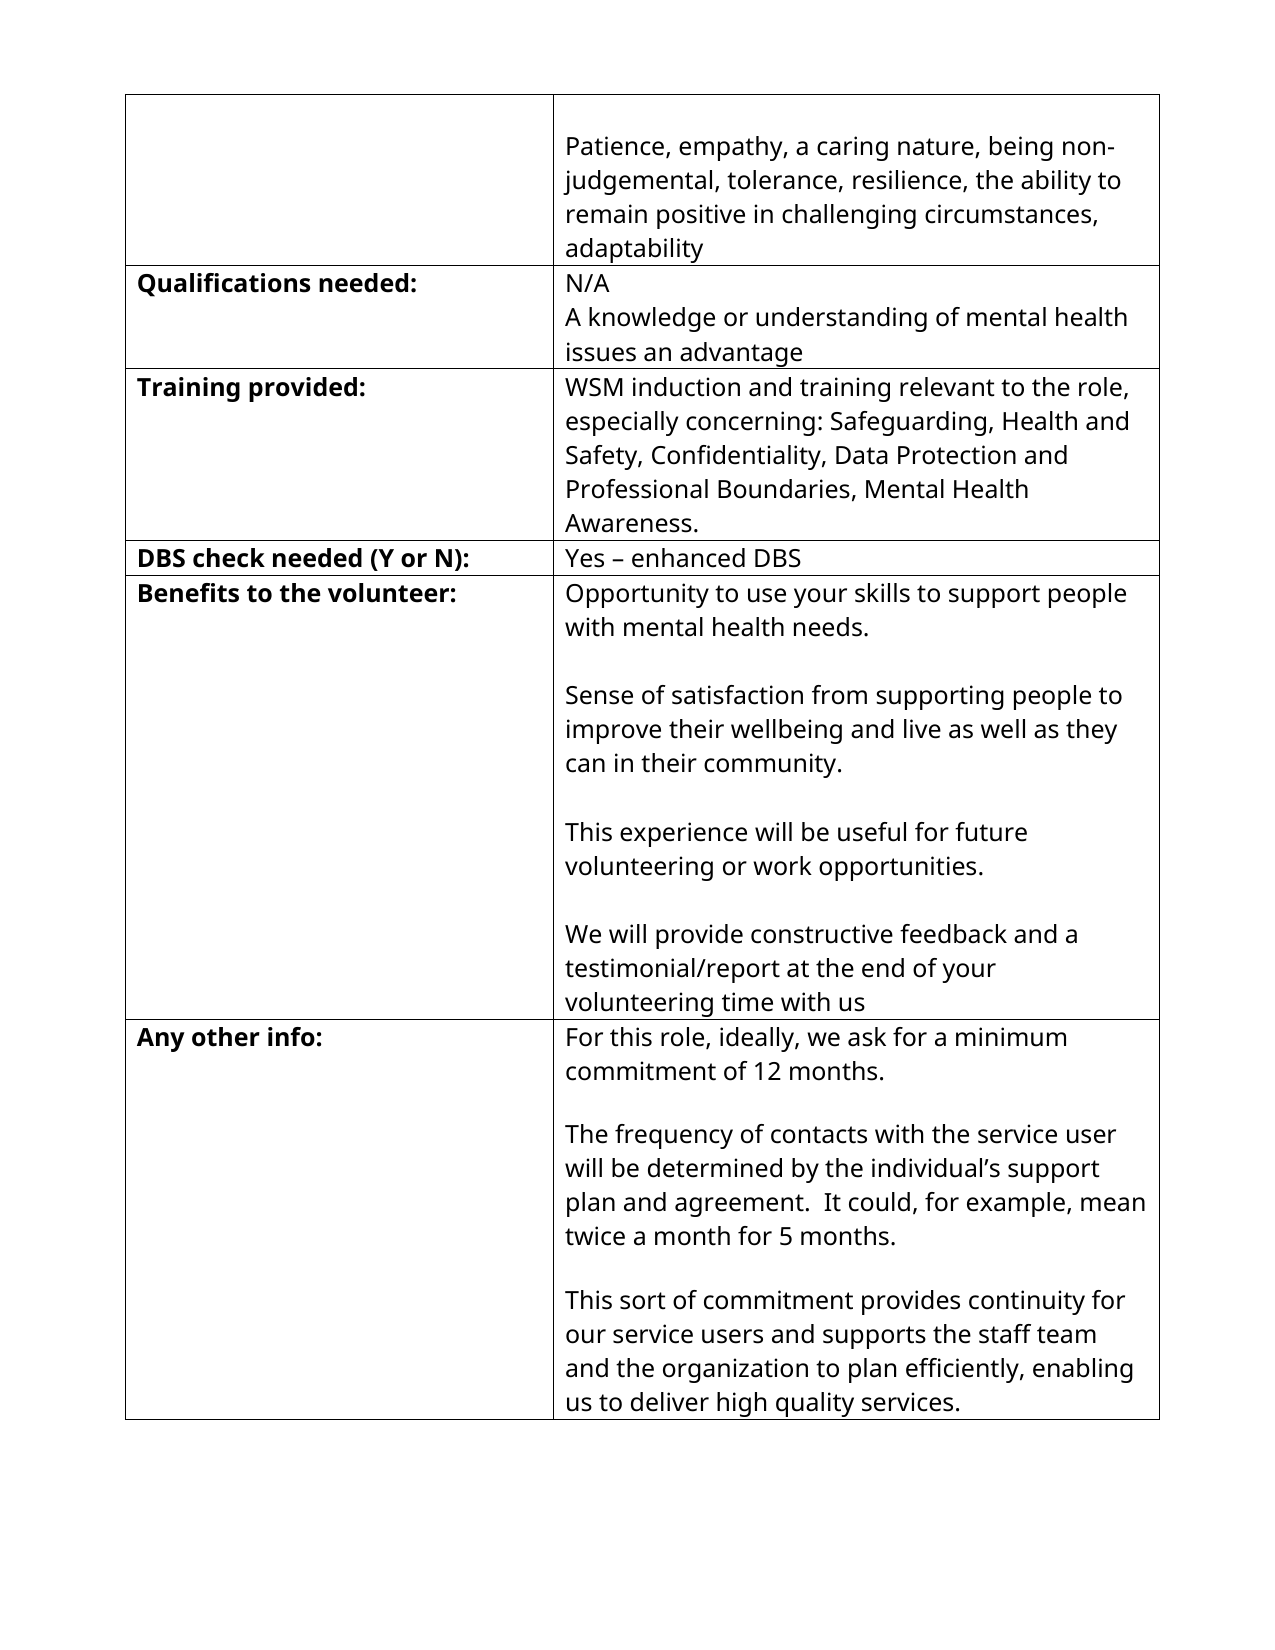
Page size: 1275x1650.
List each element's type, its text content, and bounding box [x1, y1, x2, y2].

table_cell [126, 95, 553, 265]
table_cell Yes – enhanced DBS [554, 541, 1159, 575]
table_cell For this role, ideally, we ask for a minimum commitment of 12 months. The frequency of contacts with the service user will be determined by the individual’s support plan and agreement. It could, for example, mean twice a month for 5 months. This sort of commitment provides continuity for our service users and supports the staff team and the organization to plan efficiently, enabling us to deliver high quality services. [554, 1020, 1159, 1418]
table_cell Training provided: [126, 369, 553, 539]
table_cell Any other info: [126, 1020, 553, 1418]
table_cell DBS check needed (Y or N): [126, 541, 553, 575]
table_cell N/A A knowledge or understanding of mental health issues an advantage [554, 266, 1159, 368]
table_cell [554, 95, 1159, 265]
table_cell Benefits to the volunteer: [126, 576, 553, 1018]
table_cell Qualifications needed: [126, 266, 553, 368]
table_cell Opportunity to use your skills to support people with mental health needs. Sense of satisfaction from supporting people to improve their wellbeing and live as well as they can in their community. This experience will be useful for future volunteering or work opportunities. We will provide constructive feedback and a testimonial/report at the end of your volunteering time with us [554, 576, 1159, 1018]
table_cell WSM induction and training relevant to the role, especially concerning: Safeguarding, Health and Safety, Confidentiality, Data Protection and Professional Boundaries, Mental Health Awareness. [554, 369, 1159, 539]
